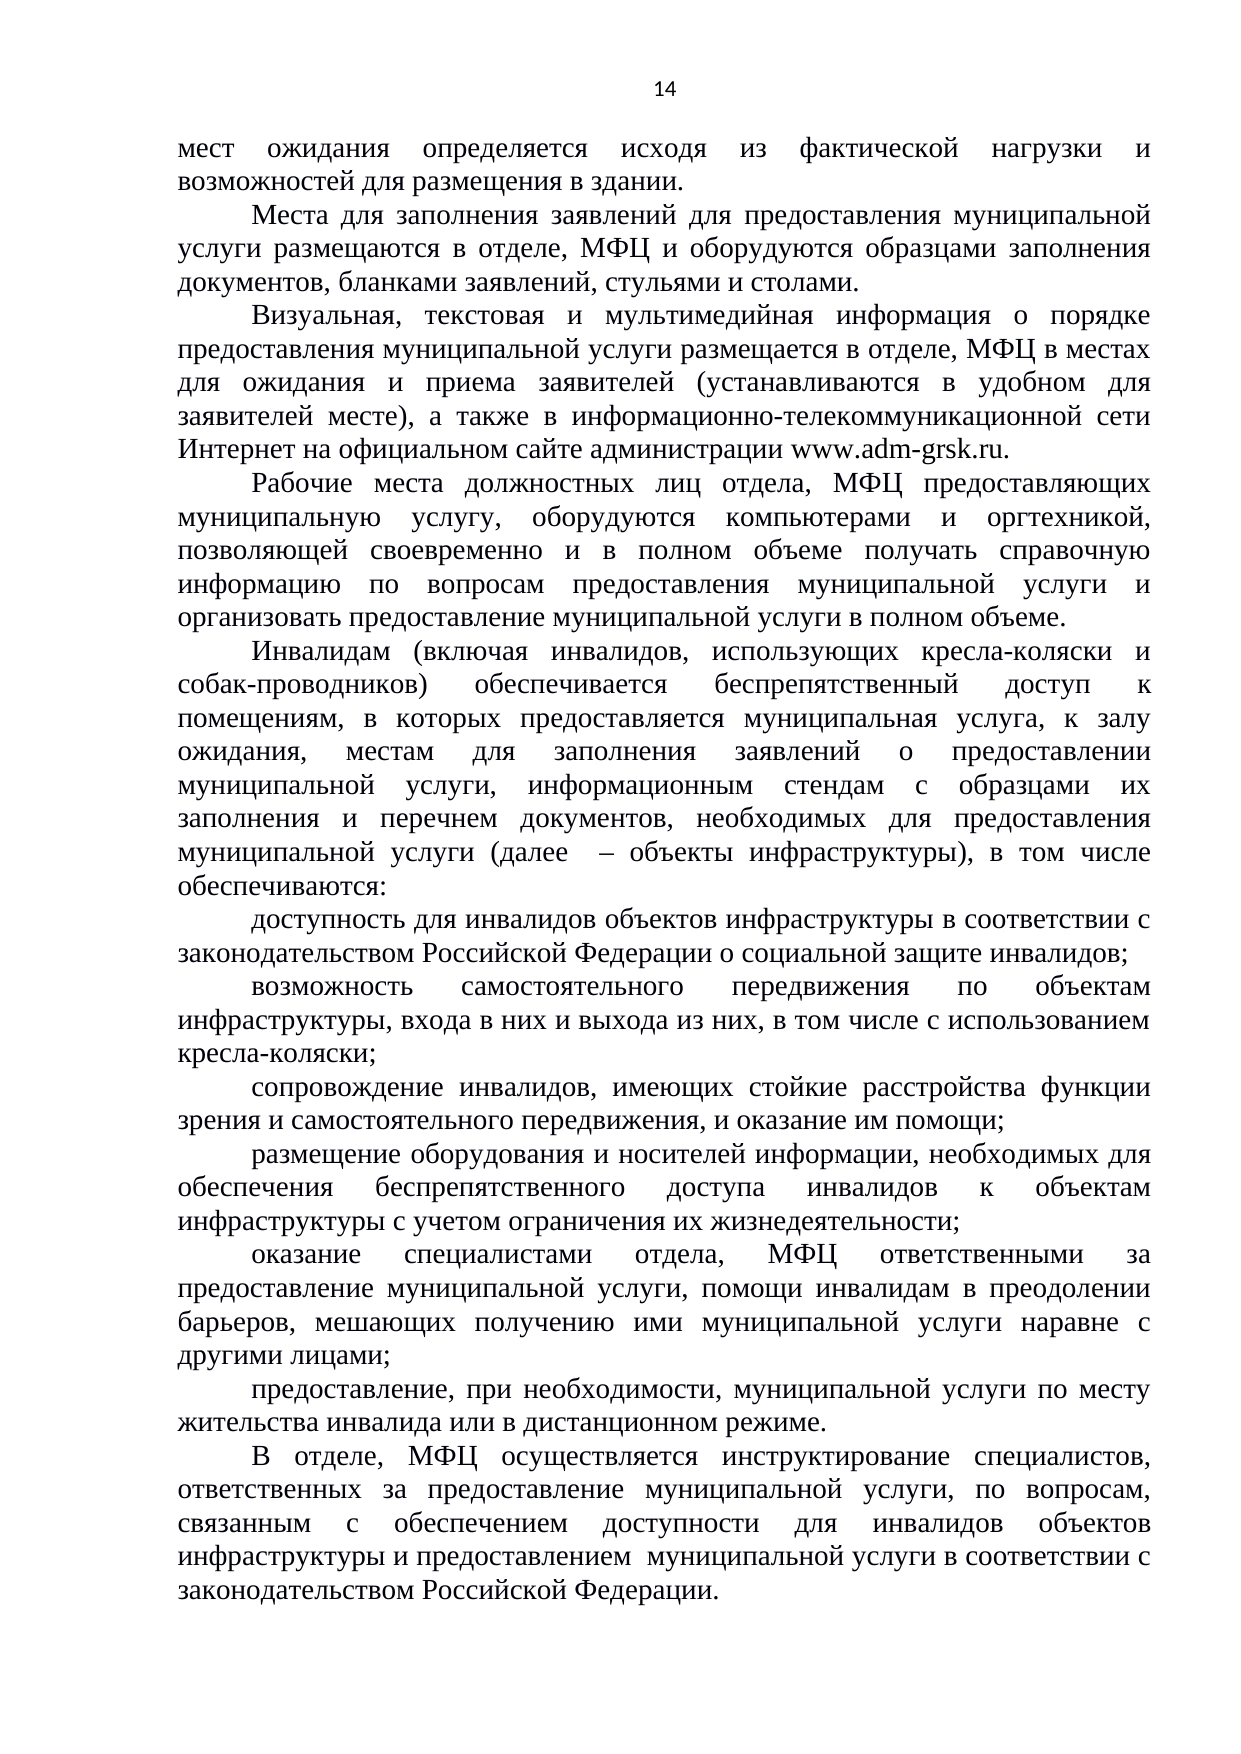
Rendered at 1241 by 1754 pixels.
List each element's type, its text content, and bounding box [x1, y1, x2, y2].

text доступность для инвалидов объектов инфраструктуры в соответствии с законодательством Российской Федерации о социальной защите инвалидов; [177, 901, 1152, 968]
text Инвалидам (включая инвалидов, использующих кресла-коляски и собак-проводников) обеспечивается беспрепятственный доступ к помещениям, в которых предоставляется муниципальная услуга, к залу ожидания, местам для заполнения заявлений о предоставлении муниципальной услуги, информационным стендам с образцами их заполнения и перечнем документов, необходимых для предоставления муниципальной услуги (далее – объекты инфраструктуры), в том числе обеспечиваются: [177, 633, 1152, 901]
text Визуальная, текстовая и мультимедийная информация о порядке предоставления муниципальной услуги размещается в отделе, МФЦ в местах для ожидания и приема заявителей (устанавливаются в удобном для заявителей месте), а также в информационно-телекоммуникационной сети Интернет на официальном сайте администрации www.adm-grsk.ru. [177, 297, 1152, 465]
text возможность самостоятельного передвижения по объектам инфраструктуры, входа в них и выхода из них, в том числе с использованием кресла-коляски; [177, 968, 1152, 1069]
text сопровождение инвалидов, имеющих стойкие расстройства функции зрения и самостоятельного передвижения, и оказание им помощи; [177, 1069, 1152, 1136]
text предоставление, при необходимости, муниципальной услуги по месту жительства инвалида или в дистанционном режиме. [177, 1371, 1152, 1438]
text Места для заполнения заявлений для предоставления муниципальной услуги размещаются в отделе, МФЦ и оборудуются образцами заполнения документов, бланками заявлений, стульями и столами. [177, 197, 1152, 297]
text оказание специалистами отдела, МФЦ ответственными за предоставление муниципальной услуги, помощи инвалидам в преодолении барьеров, мешающих получению ими муниципальной услуги наравне с другими лицами; [177, 1237, 1152, 1371]
text Рабочие места должностных лиц отдела, МФЦ предоставляющих муниципальную услугу, оборудуются компьютерами и оргтехникой, позволяющей своевременно и в полном объеме получать справочную информацию по вопросам предоставления муниципальной услуги и организовать предоставление муниципальной услуги в полном объеме. [177, 465, 1152, 633]
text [177, 130, 1152, 197]
text размещение оборудования и носителей информации, необходимых для обеспечения беспрепятственного доступа инвалидов к объектам инфраструктуры с учетом ограничения их жизнедеятельности; [177, 1136, 1152, 1237]
text В отделе, МФЦ осуществляется инструктирование специалистов, ответственных за предоставление муниципальной услуги, по вопросам, связанным с обеспечением доступности для инвалидов объектов инфраструктуры и предоставлением муниципальной услуги в соответствии с законодательством Российской Федерации. [177, 1438, 1152, 1606]
